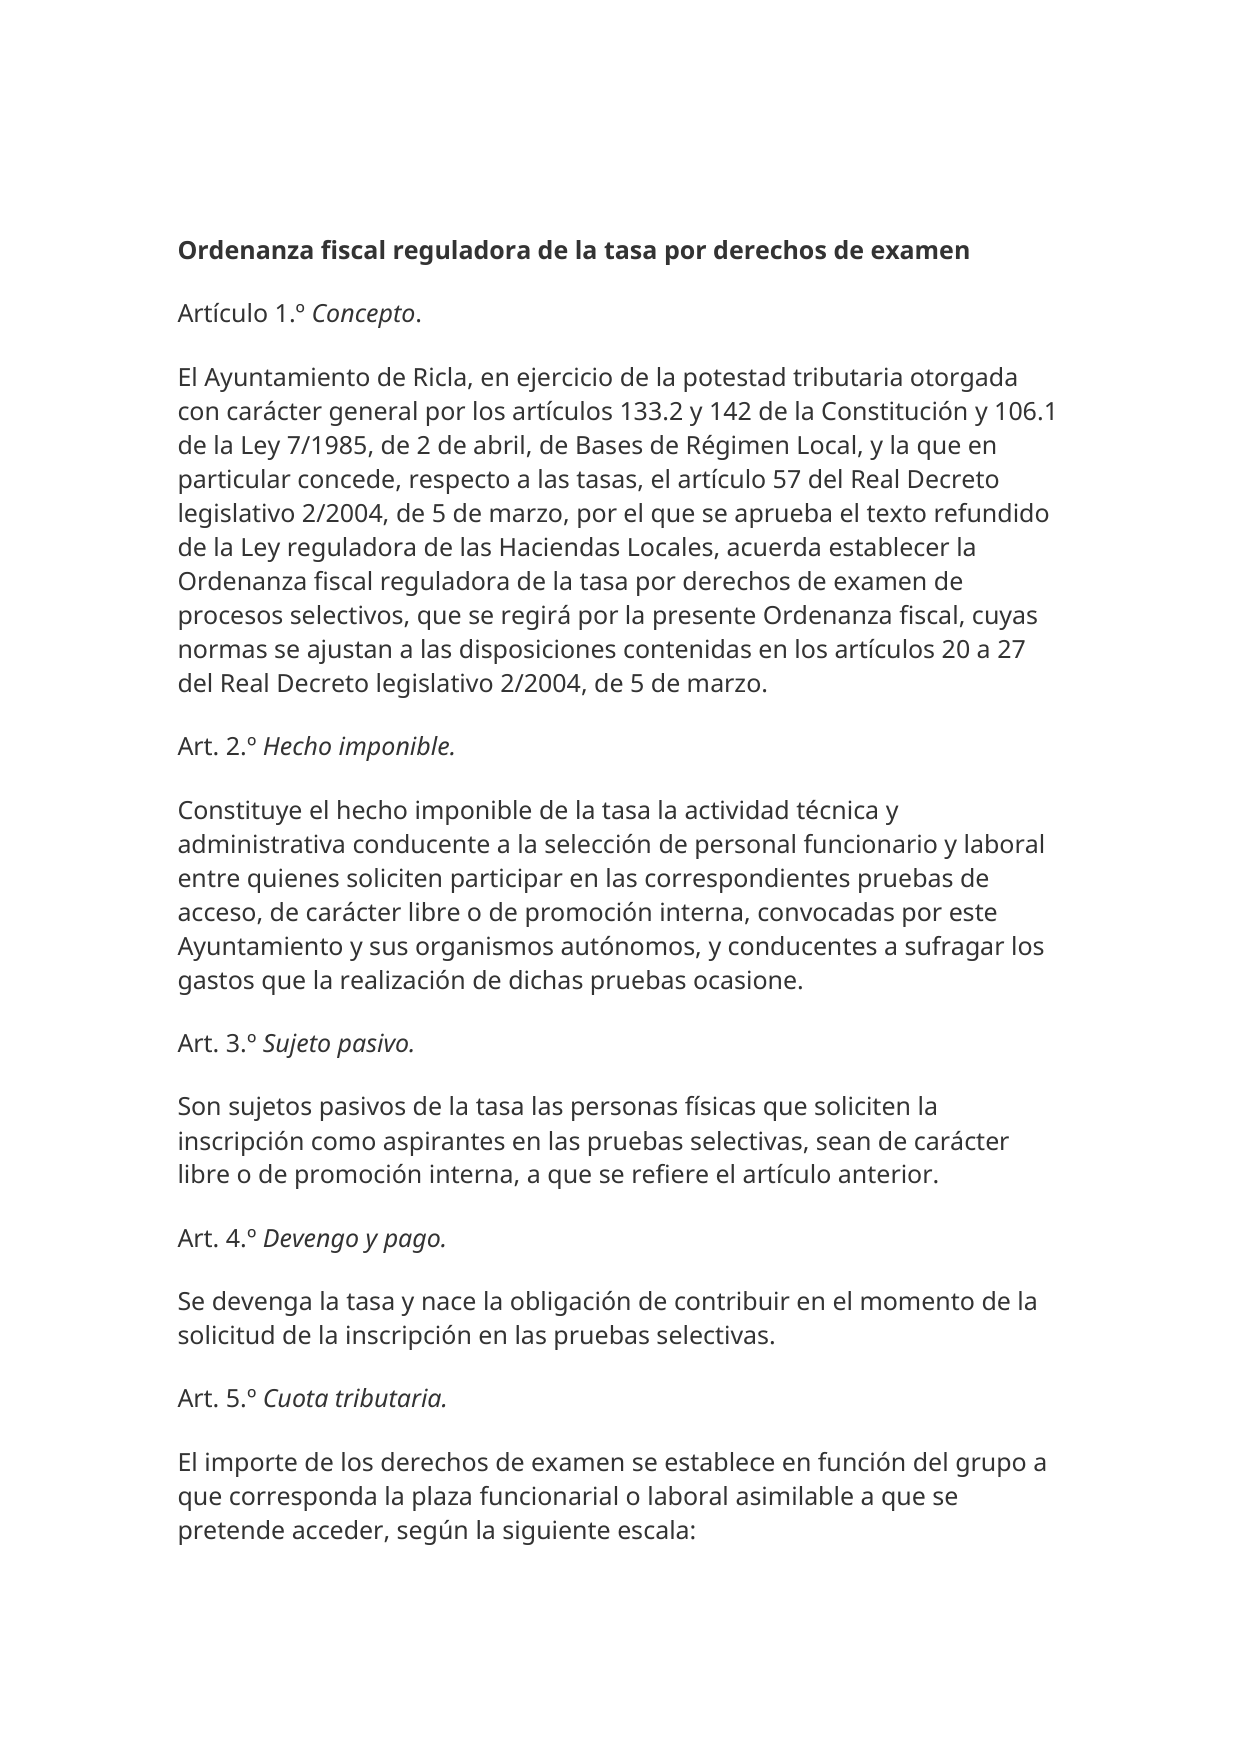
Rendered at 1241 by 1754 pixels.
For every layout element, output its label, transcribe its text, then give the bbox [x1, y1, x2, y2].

text El Ayuntamiento de Ricla, en ejercicio de la potestad tributaria otorgada con carácter general por los artículos 133.2 y 142 de la Constitución y 106.1 de la Ley 7/1985, de 2 de abril, de Bases de Régimen Local, y la que en particular concede, respecto a las tasas, el artículo 57 del Real Decreto legislativo 2/2004, de 5 de marzo, por el que se aprueba el texto refundido de la Ley reguladora de las Haciendas Locales, acuerda establecer la Ordenanza fiscal reguladora de la tasa por derechos de examen de procesos selectivos, que se regirá por la presente Ordenanza fiscal, cuyas normas se ajustan a las disposiciones contenidas en los artículos 20 a 27 del Real Decreto legislativo 2/2004, de 5 de marzo. [177, 359, 1063, 700]
text Ordenanza fiscal reguladora de la tasa por derechos de examen [177, 233, 1063, 267]
text Art. 4.º Devengo y pago. [177, 1220, 1063, 1254]
text Art. 2.º Hecho imponible. [177, 729, 1063, 763]
text Art. 5.º Cuota tributaria. [177, 1381, 1063, 1415]
text El importe de los derechos de examen se establece en función del grupo a que corresponda la plaza funcionarial o laboral asimilable a que se pretende acceder, según la siguiente escala: [177, 1444, 1063, 1546]
text Artículo 1.º Concepto. [177, 296, 1063, 330]
text Se devenga la tasa y nace la obligación de contribuir en el momento de la solicitud de la inscripción en las pruebas selectivas. [177, 1284, 1063, 1352]
text Art. 3.º Sujeto pasivo. [177, 1026, 1063, 1060]
text Son sujetos pasivos de la tasa las personas físicas que soliciten la inscripción como aspirantes en las pruebas selectivas, sean de carácter libre o de promoción interna, a que se refiere el artículo anterior. [177, 1089, 1063, 1191]
text Constituye el hecho imponible de la tasa la actividad técnica y administrativa conducente a la selección de personal funcionario y laboral entre quienes soliciten participar en las correspondientes pruebas de acceso, de carácter libre o de promoción interna, convocadas por este Ayuntamiento y sus organismos autónomos, y conducentes a sufragar los gastos que la realización de dichas pruebas ocasione. [177, 792, 1063, 997]
